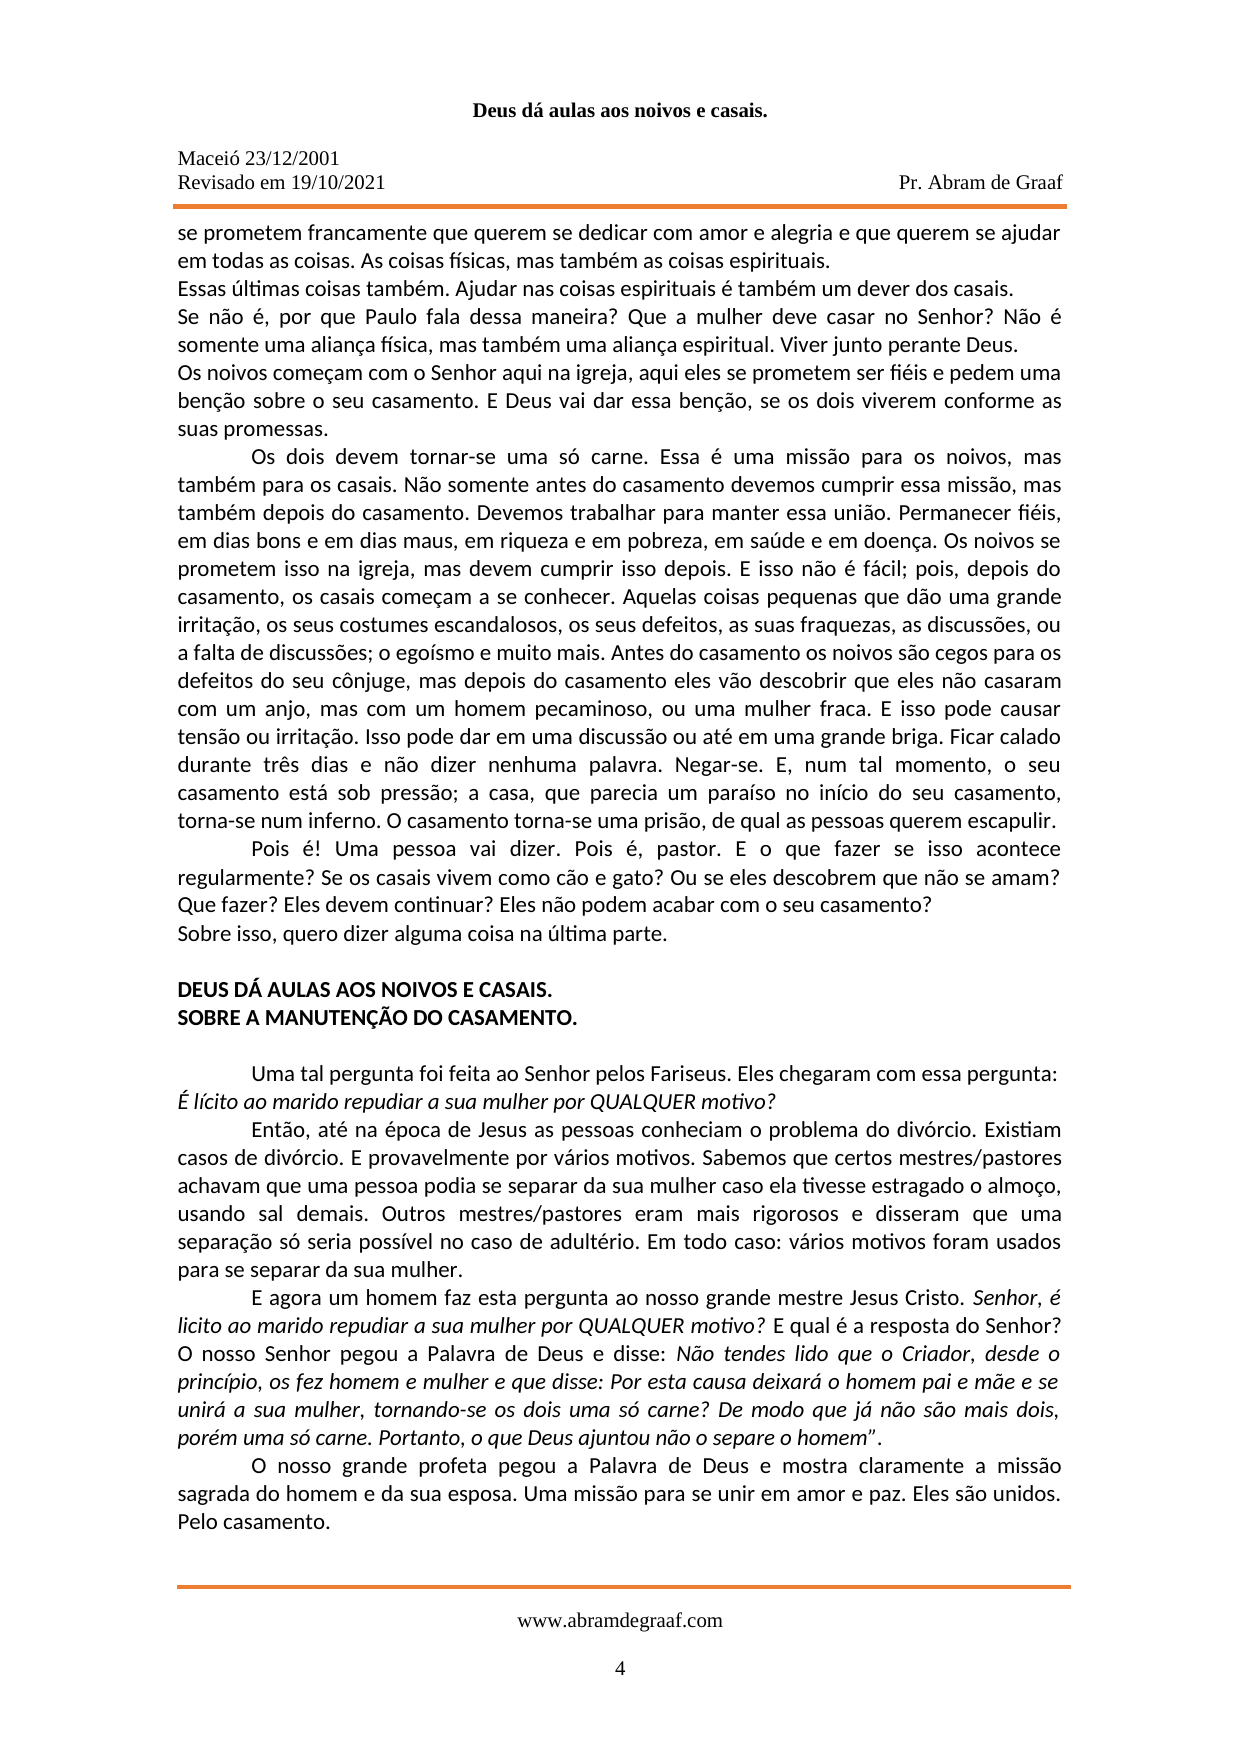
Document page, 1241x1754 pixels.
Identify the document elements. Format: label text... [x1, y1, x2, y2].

text E agora um homem faz esta pergunta ao nosso grande mestre Jesus Cristo. Senhor, é licito ao marido repudiar a sua mulher por QUALQUER motivo? E qual é a resposta do Senhor? O nosso Senhor pegou a Palavra de Deus e disse: Não tendes lido que o Criador, desde o princípio, os fez homem e mulher e que disse: Por esta causa deixará o homem pai e mãe e se unirá a sua mulher, tornando-se os dois uma só carne? De modo que já não são mais dois, porém uma só carne. Portanto, o que Deus ajuntou não o separe o homem”. [177, 1283, 1063, 1451]
text Se não é, por que Paulo fala dessa maneira? Que a mulher deve casar no Senhor? Não é somente uma aliança física, mas também uma aliança espiritual. Viver junto perante Deus. [177, 302, 1063, 358]
text O nosso grande profeta pegou a Palavra de Deus e mostra claramente a missão sagrada do homem e da sua esposa. Uma missão para se unir em amor e paz. Eles são unidos. Pelo casamento. [177, 1451, 1063, 1535]
text Os noivos começam com o Senhor aqui na igreja, aqui eles se prometem ser fiéis e pedem uma benção sobre o seu casamento. E Deus vai dar essa benção, se os dois viverem conforme as suas promessas. [177, 358, 1063, 442]
text Então, até na época de Jesus as pessoas conheciam o problema do divórcio. Existiam casos de divórcio. E provavelmente por vários motivos. Sabemos que certos mestres/pastores achavam que uma pessoa podia se separar da sua mulher caso ela tivesse estragado o almoço, usando sal demais. Outros mestres/pastores eram mais rigorosos e disseram que uma separação só seria possível no caso de adultério. Em todo caso: vários motivos foram usados para se separar da sua mulher. [177, 1115, 1063, 1283]
text Os dois devem tornar-se uma só carne. Essa é uma missão para os noivos, mas também para os casais. Não somente antes do casamento devemos cumprir essa missão, mas também depois do casamento. Devemos trabalhar para manter essa união. Permanecer fiéis, em dias bons e em dias maus, em riqueza e em pobreza, em saúde e em doença. Os noivos se prometem isso na igreja, mas devem cumprir isso depois. E isso não é fácil; pois, depois do casamento, os casais começam a se conhecer. Aquelas coisas pequenas que dão uma grande irritação, os seus costumes escandalosos, os seus defeitos, as suas fraquezas, as discussões, ou a falta de discussões; o egoísmo e muito mais. Antes do casamento os noivos são cegos para os defeitos do seu cônjuge, mas depois do casamento eles vão descobrir que eles não casaram com um anjo, mas com um homem pecaminoso, ou uma mulher fraca. E isso pode causar tensão ou irritação. Isso pode dar em uma discussão ou até em uma grande briga. Ficar calado durante três dias e não dizer nenhuma palavra. Negar-se. E, num tal momento, o seu casamento está sob pressão; a casa, que parecia um paraíso no início do seu casamento, torna-se num inferno. O casamento torna-se uma prisão, de qual as pessoas querem escapulir. [177, 442, 1063, 834]
text Pois é! Uma pessoa vai dizer. Pois é, pastor. E o que fazer se isso acontece regularmente? Se os casais vivem como cão e gato? Ou se eles descobrem que não se amam? Que fazer? Eles devem continuar? Eles não podem acabar com o seu casamento? [177, 834, 1063, 919]
text Uma tal pergunta foi feita ao Senhor pelos Fariseus. Eles chegaram com essa pergunta: [177, 1059, 1063, 1087]
text Sobre isso, quero dizer alguma coisa na última parte. [177, 919, 1063, 947]
text SOBRE A MANUTENÇÃO DO CASAMENTO. [177, 1003, 1063, 1031]
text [177, 218, 1063, 274]
text DEUS DÁ AULAS AOS NOIVOS E CASAIS. [177, 975, 1063, 1003]
text Essas últimas coisas também. Ajudar nas coisas espirituais é também um dever dos casais. [177, 274, 1063, 302]
text É lícito ao marido repudiar a sua mulher por QUALQUER motivo? [177, 1087, 1063, 1115]
